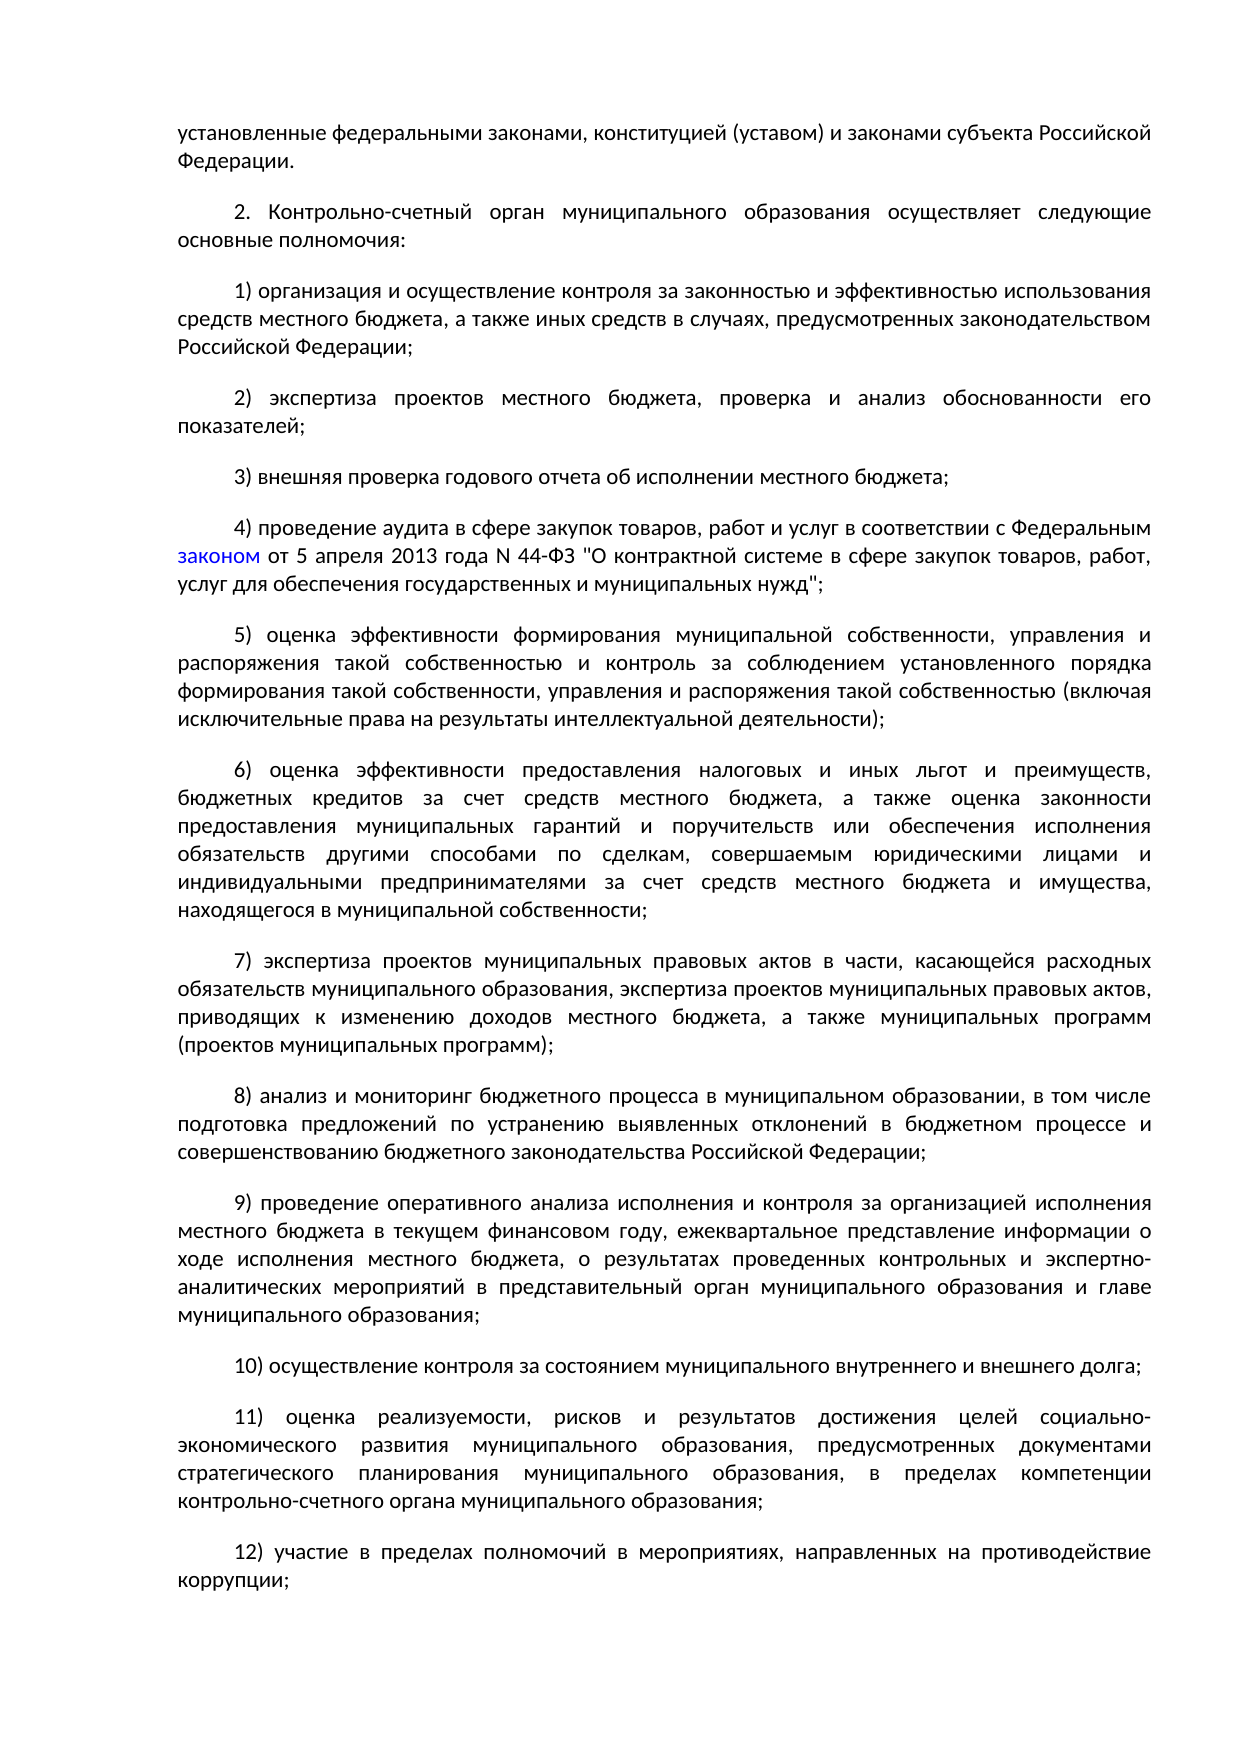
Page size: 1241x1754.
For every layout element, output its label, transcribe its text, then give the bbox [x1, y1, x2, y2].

text 2) экспертиза проектов местного бюджета, проверка и анализ обоснованности его показателей; [177, 383, 1152, 439]
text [177, 118, 1152, 174]
text 1) организация и осуществление контроля за законностью и эффективностью использования средств местного бюджета, а также иных средств в случаях, предусмотренных законодательством Российской Федерации; [177, 276, 1152, 360]
text 5) оценка эффективности формирования муниципальной собственности, управления и распоряжения такой собственностью и контроль за соблюдением установленного порядка формирования такой собственности, управления и распоряжения такой собственностью (включая исключительные права на результаты интеллектуальной деятельности); [177, 620, 1152, 732]
text 6) оценка эффективности предоставления налоговых и иных льгот и преимуществ, бюджетных кредитов за счет средств местного бюджета, а также оценка законности предоставления муниципальных гарантий и поручительств или обеспечения исполнения обязательств другими способами по сделкам, совершаемым юридическими лицами и индивидуальными предпринимателями за счет средств местного бюджета и имущества, находящегося в муниципальной собственности; [177, 755, 1152, 923]
text 3) внешняя проверка годового отчета об исполнении местного бюджета; [177, 462, 1152, 490]
text 4) проведение аудита в сфере закупок товаров, работ и услуг в соответствии с Федеральным законом от 5 апреля 2013 года N 44-ФЗ "О контрактной системе в сфере закупок товаров, работ, услуг для обеспечения государственных и муниципальных нужд"; [177, 513, 1152, 597]
text 11) оценка реализуемости, рисков и результатов достижения целей социально-экономического развития муниципального образования, предусмотренных документами стратегического планирования муниципального образования, в пределах компетенции контрольно-счетного органа муниципального образования; [177, 1402, 1152, 1514]
text 10) осуществление контроля за состоянием муниципального внутреннего и внешнего долга; [177, 1351, 1152, 1379]
text 9) проведение оперативного анализа исполнения и контроля за организацией исполнения местного бюджета в текущем финансовом году, ежеквартальное представление информации о ходе исполнения местного бюджета, о результатах проведенных контрольных и экспертно-аналитических мероприятий в представительный орган муниципального образования и главе муниципального образования; [177, 1188, 1152, 1328]
text 12) участие в пределах полномочий в мероприятиях, направленных на противодействие коррупции; [177, 1537, 1152, 1593]
text 7) экспертиза проектов муниципальных правовых актов в части, касающейся расходных обязательств муниципального образования, экспертиза проектов муниципальных правовых актов, приводящих к изменению доходов местного бюджета, а также муниципальных программ (проектов муниципальных программ); [177, 946, 1152, 1058]
text 8) анализ и мониторинг бюджетного процесса в муниципальном образовании, в том числе подготовка предложений по устранению выявленных отклонений в бюджетном процессе и совершенствованию бюджетного законодательства Российской Федерации; [177, 1081, 1152, 1165]
text 2. Контрольно-счетный орган муниципального образования осуществляет следующие основные полномочия: [177, 197, 1152, 253]
